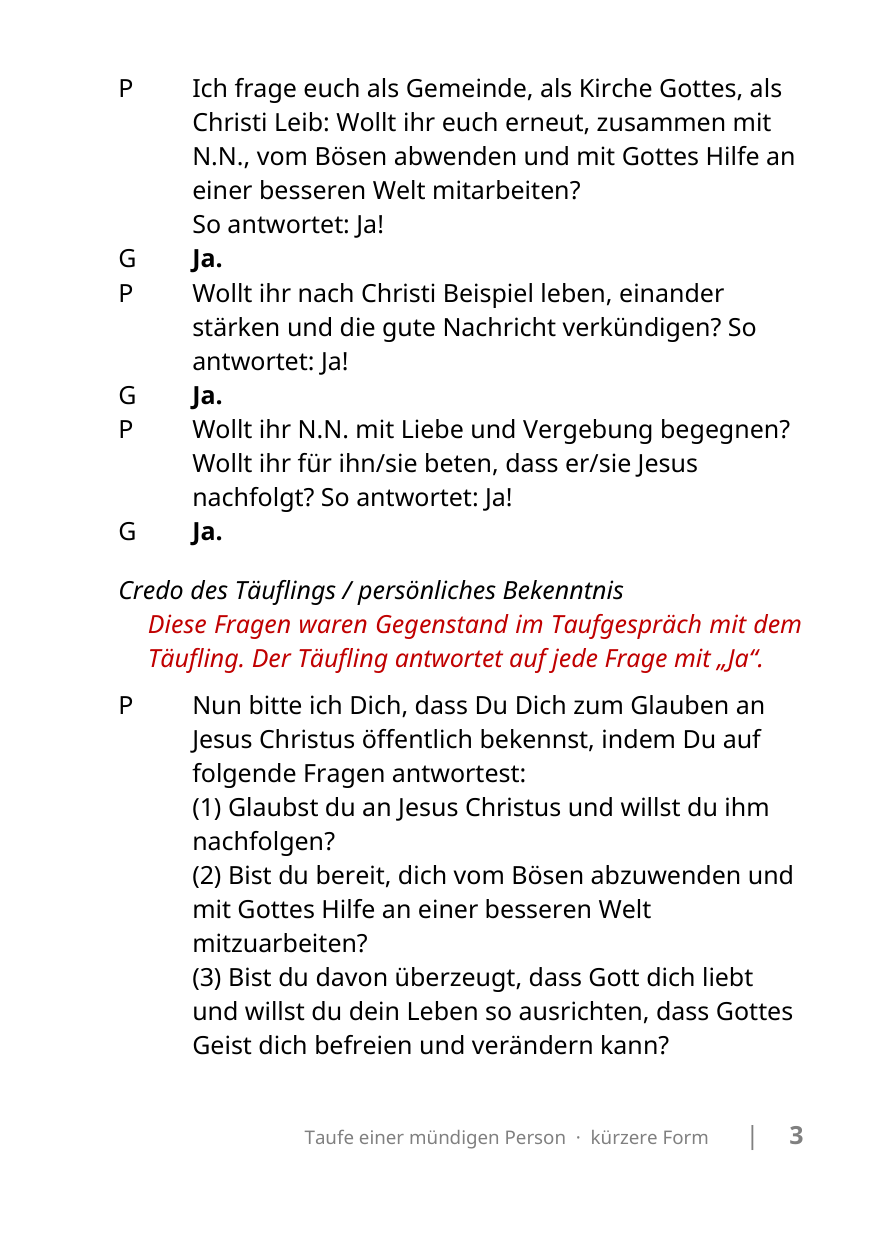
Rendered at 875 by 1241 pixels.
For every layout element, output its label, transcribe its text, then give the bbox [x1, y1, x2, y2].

text P Wollt ihr nach Christi Beispiel leben, einander stärken und die gute Nachricht verkündigen? So antwortet: Ja! [118, 275, 803, 377]
text (2) Bist du bereit, dich vom Bösen abzuwenden und mit Gottes Hilfe an einer besseren Welt mitzuarbeiten? [118, 858, 803, 960]
text (1) Glaubst du an Jesus Christus und willst du ihm nachfolgen? [118, 789, 803, 858]
text G Ja. [118, 377, 803, 411]
text Diese Fragen waren Gegenstand im Taufgespräch mit dem Täufling. Der Täufling antwortet auf jede Frage mit „Ja“. [148, 607, 803, 675]
text P Wollt ihr N.N. mit Liebe und Vergebung begegnen? Wollt ihr für ihn/sie beten, dass er/sie Jesus nachfolgt? So antwortet: Ja! [118, 411, 803, 514]
text G Ja. [118, 514, 803, 548]
text (3) Bist du davon überzeugt, dass Gott dich liebt und willst du dein Leben so ausrichten, dass Gottes Geist dich befreien und verändern kann? [118, 960, 803, 1062]
text P Ich frage euch als Gemeinde, als Kirche Gottes, als Christi Leib: Wollt ihr euch erneut, zusammen mit N.N., vom Bösen abwenden und mit Gottes Hilfe an einer besseren Welt mitarbeiten? So antwortet: Ja! [118, 71, 803, 241]
subtitle Credo des Täuflings / persönliches Bekenntnis [118, 573, 803, 607]
text P Nun bitte ich Dich, dass Du Dich zum Glauben an Jesus Christus öffentlich bekennst, indem Du auf folgende Fragen antwortest: [118, 687, 803, 789]
text G Ja. [118, 241, 803, 275]
